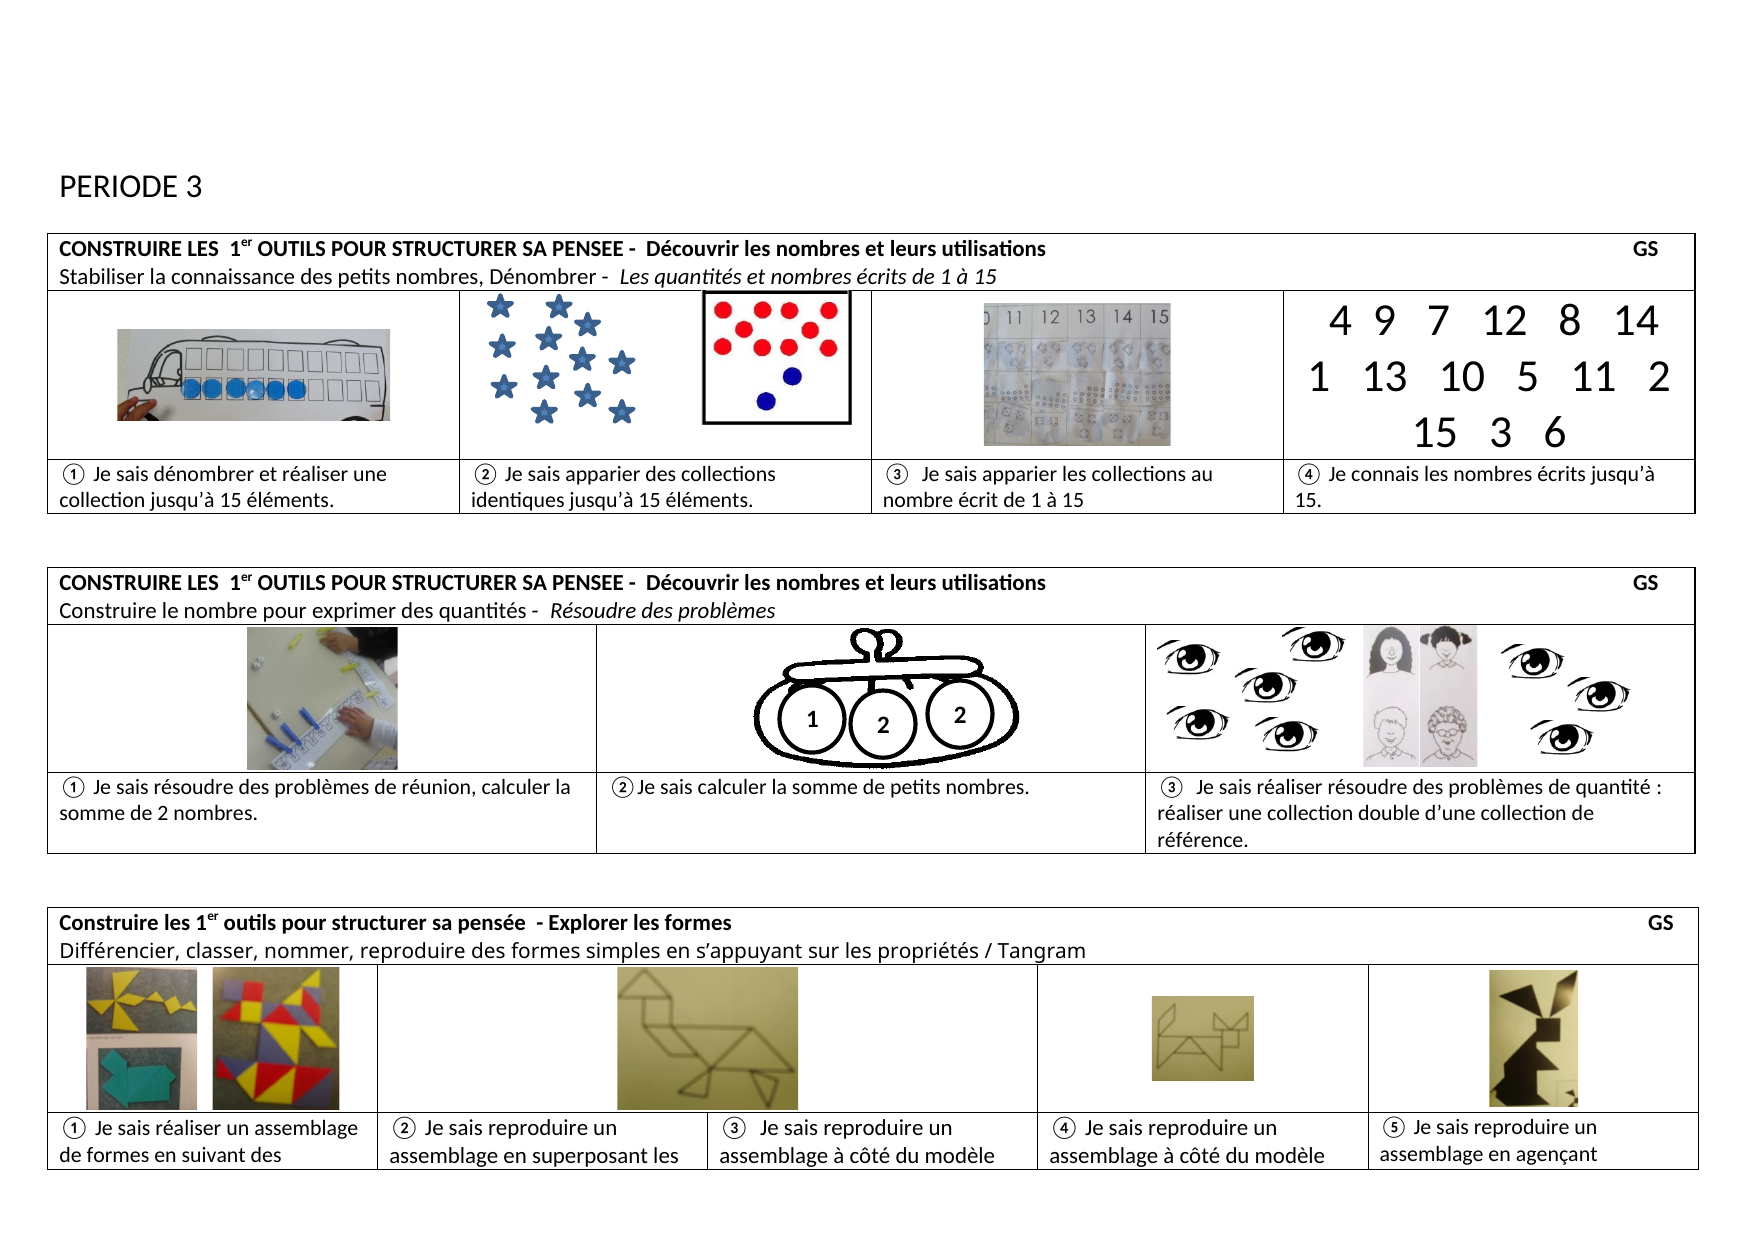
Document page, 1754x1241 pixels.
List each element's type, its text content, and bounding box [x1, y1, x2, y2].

picture [1501, 644, 1635, 717]
table_cell [378, 965, 1037, 1112]
table_cell [1038, 965, 1368, 1112]
picture [1489, 970, 1579, 1107]
picture [212, 967, 340, 1110]
picture [1157, 640, 1224, 679]
table_cell ③ Je sais apparier les collections au nombre écrit de 1 à 15 [872, 460, 1283, 513]
picture [1282, 627, 1349, 667]
table_cell [460, 291, 871, 459]
table_cell 4 9 7 12 8 14 1 13 10 5 11 2 15 3 6 [1284, 291, 1694, 459]
table_cell [872, 291, 1283, 459]
picture [247, 627, 398, 770]
table_cell [1369, 965, 1698, 1112]
picture [1530, 720, 1598, 760]
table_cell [1038, 1113, 1368, 1169]
table_cell ②Je sais calculer la somme de petits nombres. [597, 773, 1145, 853]
table_cell ③ Je sais réaliser résoudre des problèmes de quantité : réaliser une collection double d’une collection de référence. [1146, 773, 1694, 853]
table_cell ① Je sais dénombrer et réaliser une collection jusqu’à 15 éléments. [48, 460, 459, 513]
picture [1166, 668, 1302, 745]
picture [1255, 717, 1323, 756]
table_cell [48, 291, 459, 459]
table_cell [1146, 625, 1694, 772]
table_cell [48, 625, 596, 772]
picture [701, 290, 852, 425]
picture [86, 967, 198, 1110]
table_cell [48, 965, 377, 1112]
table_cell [1369, 1113, 1698, 1169]
table_cell ② Je sais apparier des collections identiques jusqu’à 15 éléments. [460, 460, 871, 513]
table_cell ④ Je connais les nombres écrits jusqu’à 15. [1284, 460, 1694, 513]
picture [983, 303, 1171, 446]
picture [617, 967, 799, 1110]
picture [117, 329, 391, 421]
table_cell [597, 625, 1145, 772]
picture [1151, 996, 1254, 1081]
table_cell ① Je sais résoudre des problèmes de réunion, calculer la somme de 2 nombres. [48, 773, 596, 853]
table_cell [378, 1113, 707, 1169]
text PERIODE 3 [59, 165, 1678, 206]
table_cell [708, 1113, 1037, 1169]
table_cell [48, 1113, 377, 1169]
table_header CONSTRUIRE LES 1er OUTILS POUR STRUCTURER SA PENSEE - Découvrir les nombres et leurs utilisations GS Stabiliser la connaissance des petits nombres, Dénombrer - Les quantités et nombres écrits de 1 à 15 [48, 234, 1694, 290]
table_header CONSTRUIRE LES 1er OUTILS POUR STRUCTURER SA PENSEE - Découvrir les nombres et leurs utilisations GS Construire le nombre pour exprimer des quantités - Résoudre des problèmes [48, 568, 1694, 624]
table_header Construire les 1er outils pour structurer sa pensée - Explorer les formes GS Différencier, classer, nommer, reproduire des formes simples en s’appuyant sur les propriétés / Tangram [48, 908, 1698, 964]
picture [1363, 625, 1478, 767]
